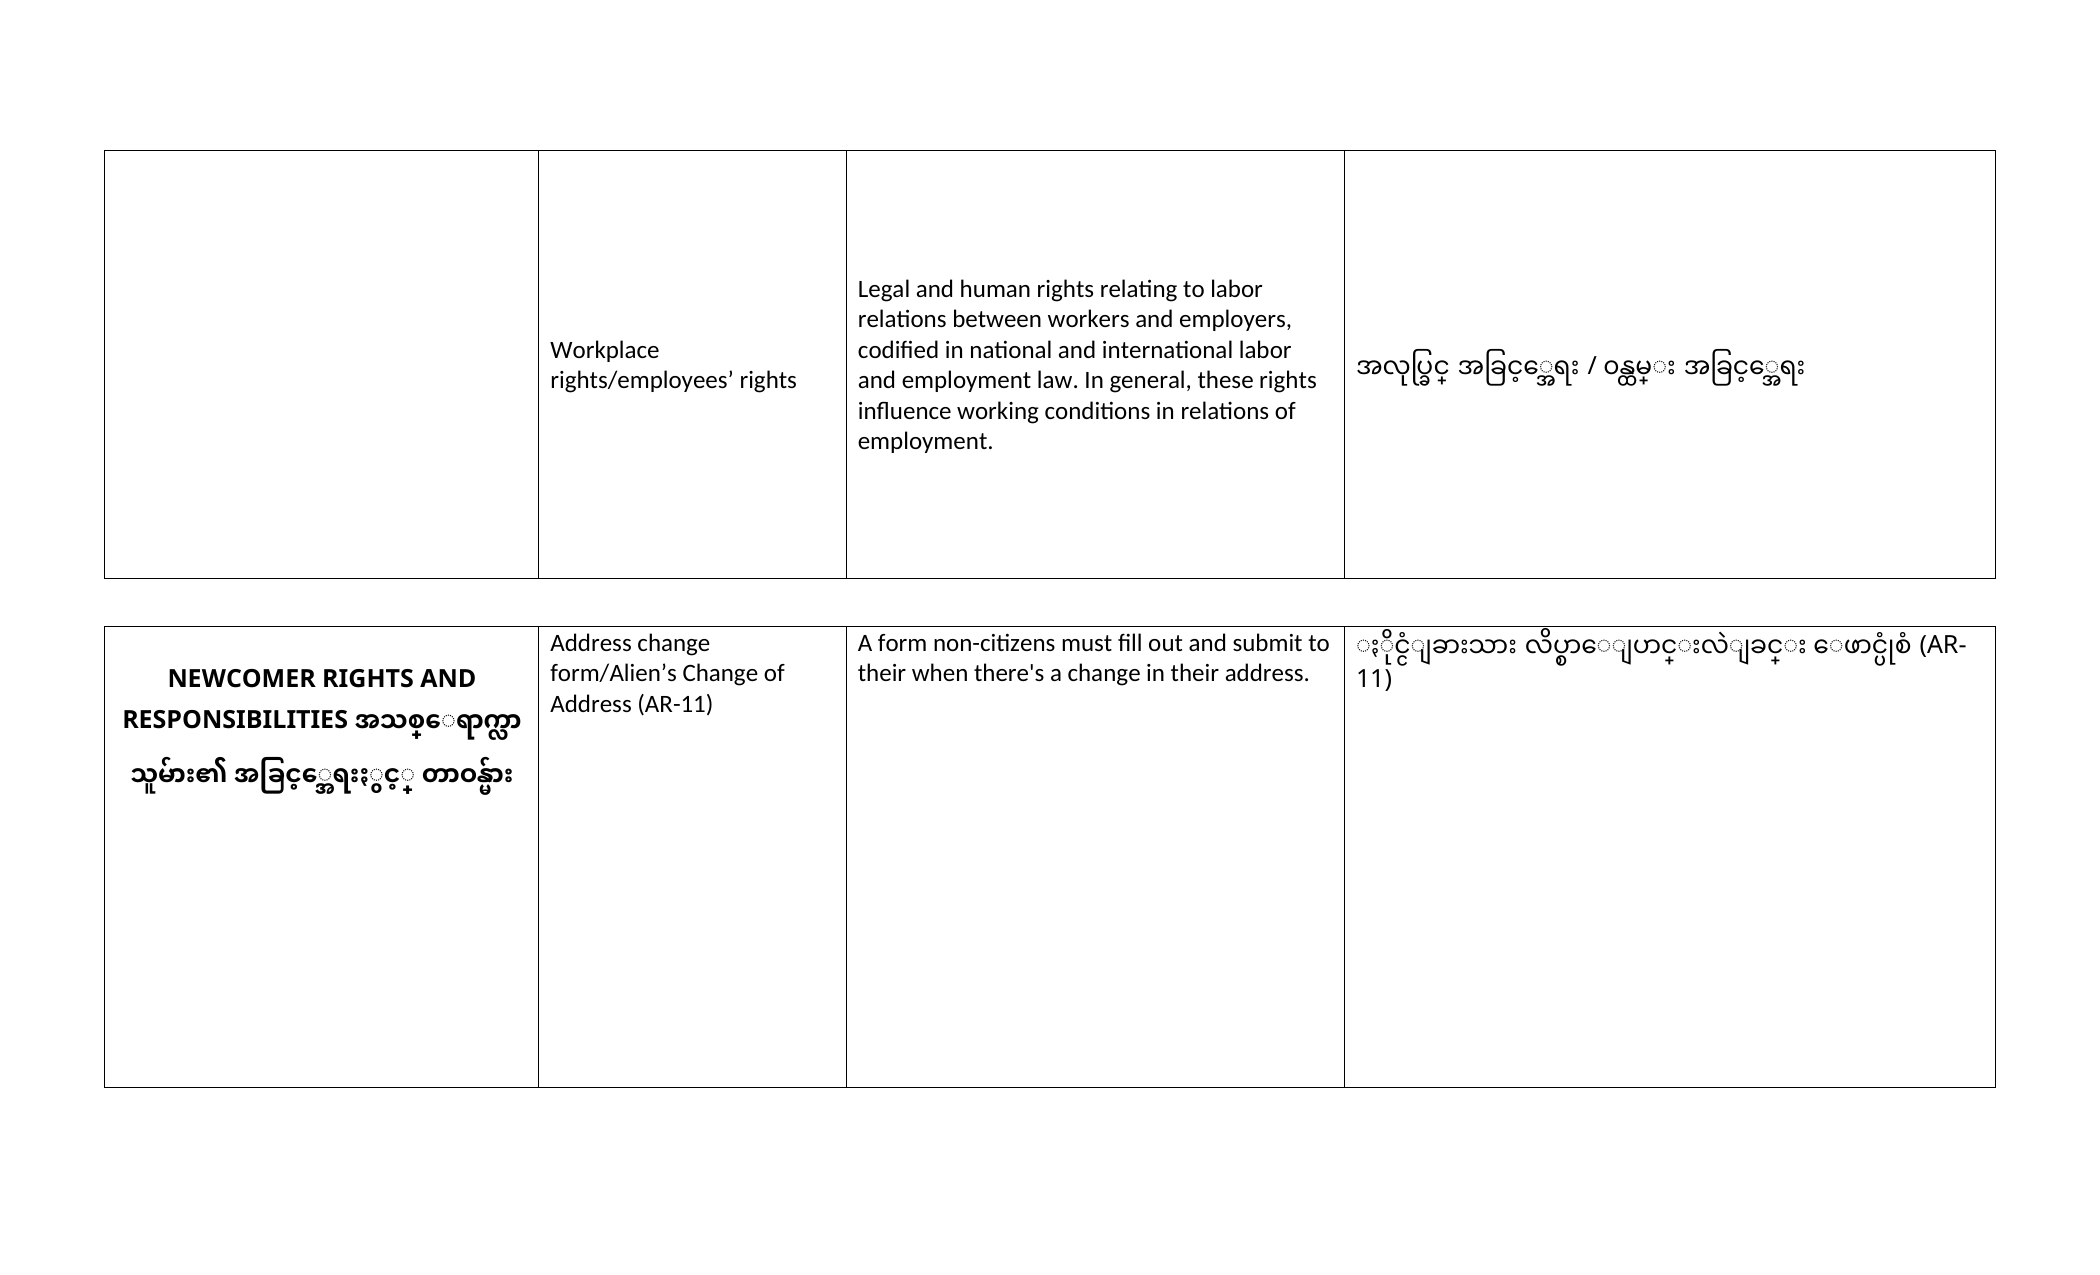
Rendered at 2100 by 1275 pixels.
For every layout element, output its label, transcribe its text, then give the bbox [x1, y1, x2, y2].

table_header ႏိုင္ငံျခားသား လိပ္စာေျပာင္းလဲျခင္း ေဖာင္ပုံစံ (AR-11) [1345, 627, 1995, 1087]
table_cell Legal and human rights relating to labor relations between workers and employers, codified in national and international labor and employment law. In general, these rights influence working conditions in relations of employment. [847, 151, 1344, 578]
table_header A form non-citizens must fill out and submit to their when there's a change in their address. [847, 627, 1344, 1087]
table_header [105, 627, 538, 1087]
table_cell အလုပ္ခြင္ အခြင့္အေရး / ၀န္ထမ္း အခြင့္အေရး [1345, 151, 1995, 578]
table_header Address change form/Alien’s Change of Address (AR-11) [539, 627, 846, 1087]
table_cell Workplace rights/employees’ rights [539, 151, 846, 578]
